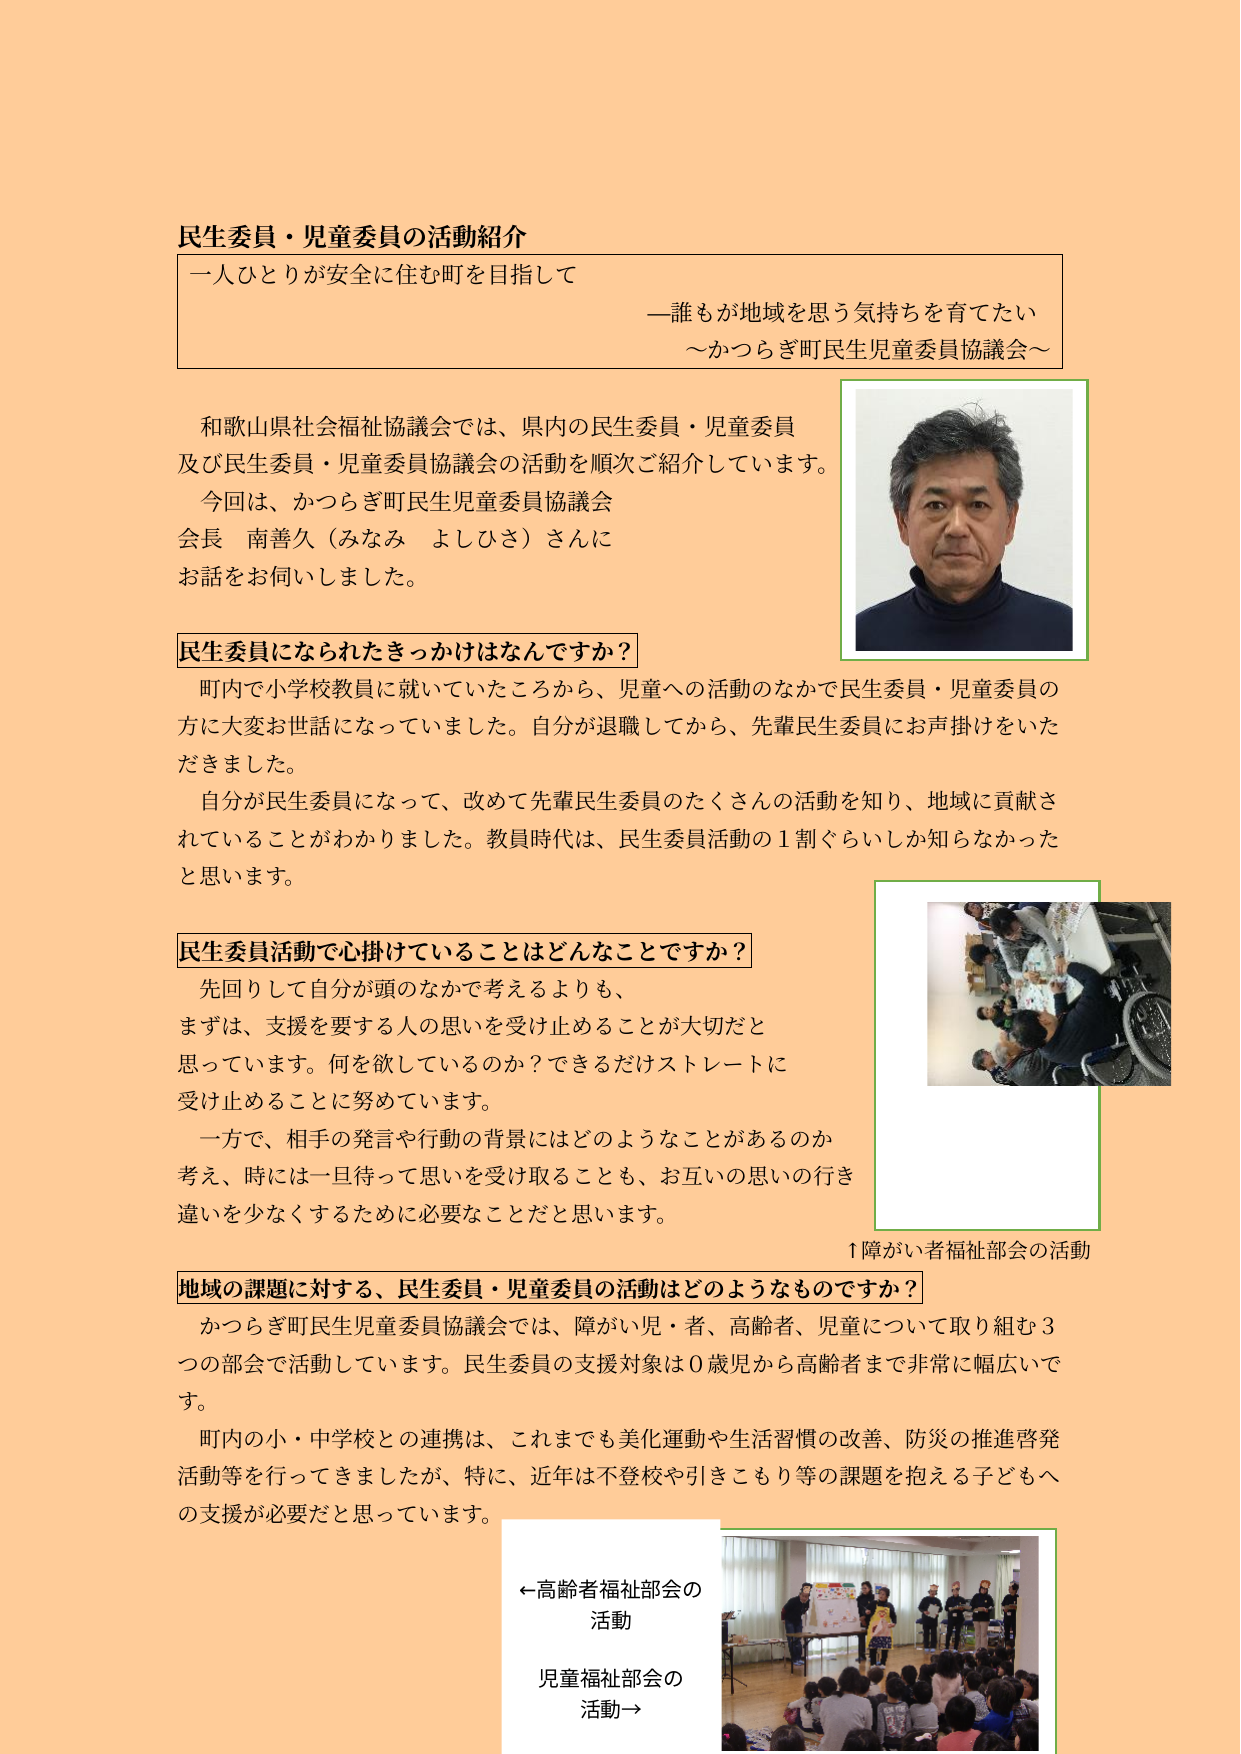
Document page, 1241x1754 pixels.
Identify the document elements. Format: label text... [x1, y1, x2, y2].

text 受け止めることに努めています。 [177, 1081, 874, 1119]
table_header 一人ひとりが安全に住む町を目指して ―誰もが地域を思う気持ちを育てたい ～かつらぎ町民生児童委員協議会～ [178, 255, 1062, 368]
text かつらぎ町民生児童委員協議会では、障がい児・者、高齢者、児童について取り組む３つの部会で活動しています。民生委員の支援対象は０歳児から高齢者まで非常に幅広いです。 [177, 1306, 1063, 1419]
text 民生委員になられたきっかけはなんですか？ [177, 631, 1063, 669]
text 町内で小学校教員に就いていたころから、児童への活動のなかで民生委員・児童委員の方に大変お世話になっていました。自分が退職してから、先輩民生委員にお声掛けをいただきました。 [177, 669, 1063, 781]
text 思っています。何を欲しているのか？できるだけストレートに [177, 1044, 874, 1081]
text お話をお伺いしました。 [177, 556, 840, 594]
text 自分が民生委員になって、改めて先輩民生委員のたくさんの活動を知り、地域に貢献されていることがわかりました。教員時代は、民生委員活動の１割ぐらいしか知らなかったと思います。 [177, 781, 1063, 894]
text 地域の課題に対する、民生委員・児童委員の活動はどのようなものですか？ [177, 1269, 1063, 1306]
text 民生委員活動で心掛けていることはどんなことですか？ [177, 931, 874, 969]
text ↑障がい者福祉部会の活動 [177, 1231, 1181, 1269]
text 一方で、相手の発言や行動の背景にはどのようなことがあるのか [177, 1119, 874, 1156]
picture [721, 1536, 1039, 1751]
text 違いを少なくするために必要なことだと思います。 [177, 1194, 874, 1231]
text 会長 南善久（みなみ よしひさ）さんに [177, 519, 840, 556]
text 民生委員・児童委員の活動紹介 [177, 217, 1063, 254]
text 先回りして自分が頭のなかで考えるよりも、 [177, 969, 874, 1006]
text 考え、時には一旦待って思いを受け取ることも、お互いの思いの行き [177, 1156, 874, 1194]
text 和歌山県社会福祉協議会では、県内の民生委員・児童委員 [177, 406, 840, 444]
text まずは、支援を要する人の思いを受け止めることが大切だと [177, 1006, 874, 1044]
picture [927, 902, 1172, 1086]
text 今回は、かつらぎ町民生児童委員協議会 [177, 481, 840, 519]
picture [855, 389, 1073, 651]
text 及び民生委員・児童委員協議会の活動を順次ご紹介しています。 [177, 444, 840, 481]
text 町内の小・中学校との連携は、これまでも美化運動や生活習慣の改善、防災の推進啓発活動等を行ってきましたが、特に、近年は不登校や引きこもり等の課題を抱える子どもへの支援が必要だと思っています。 [177, 1419, 1063, 1531]
